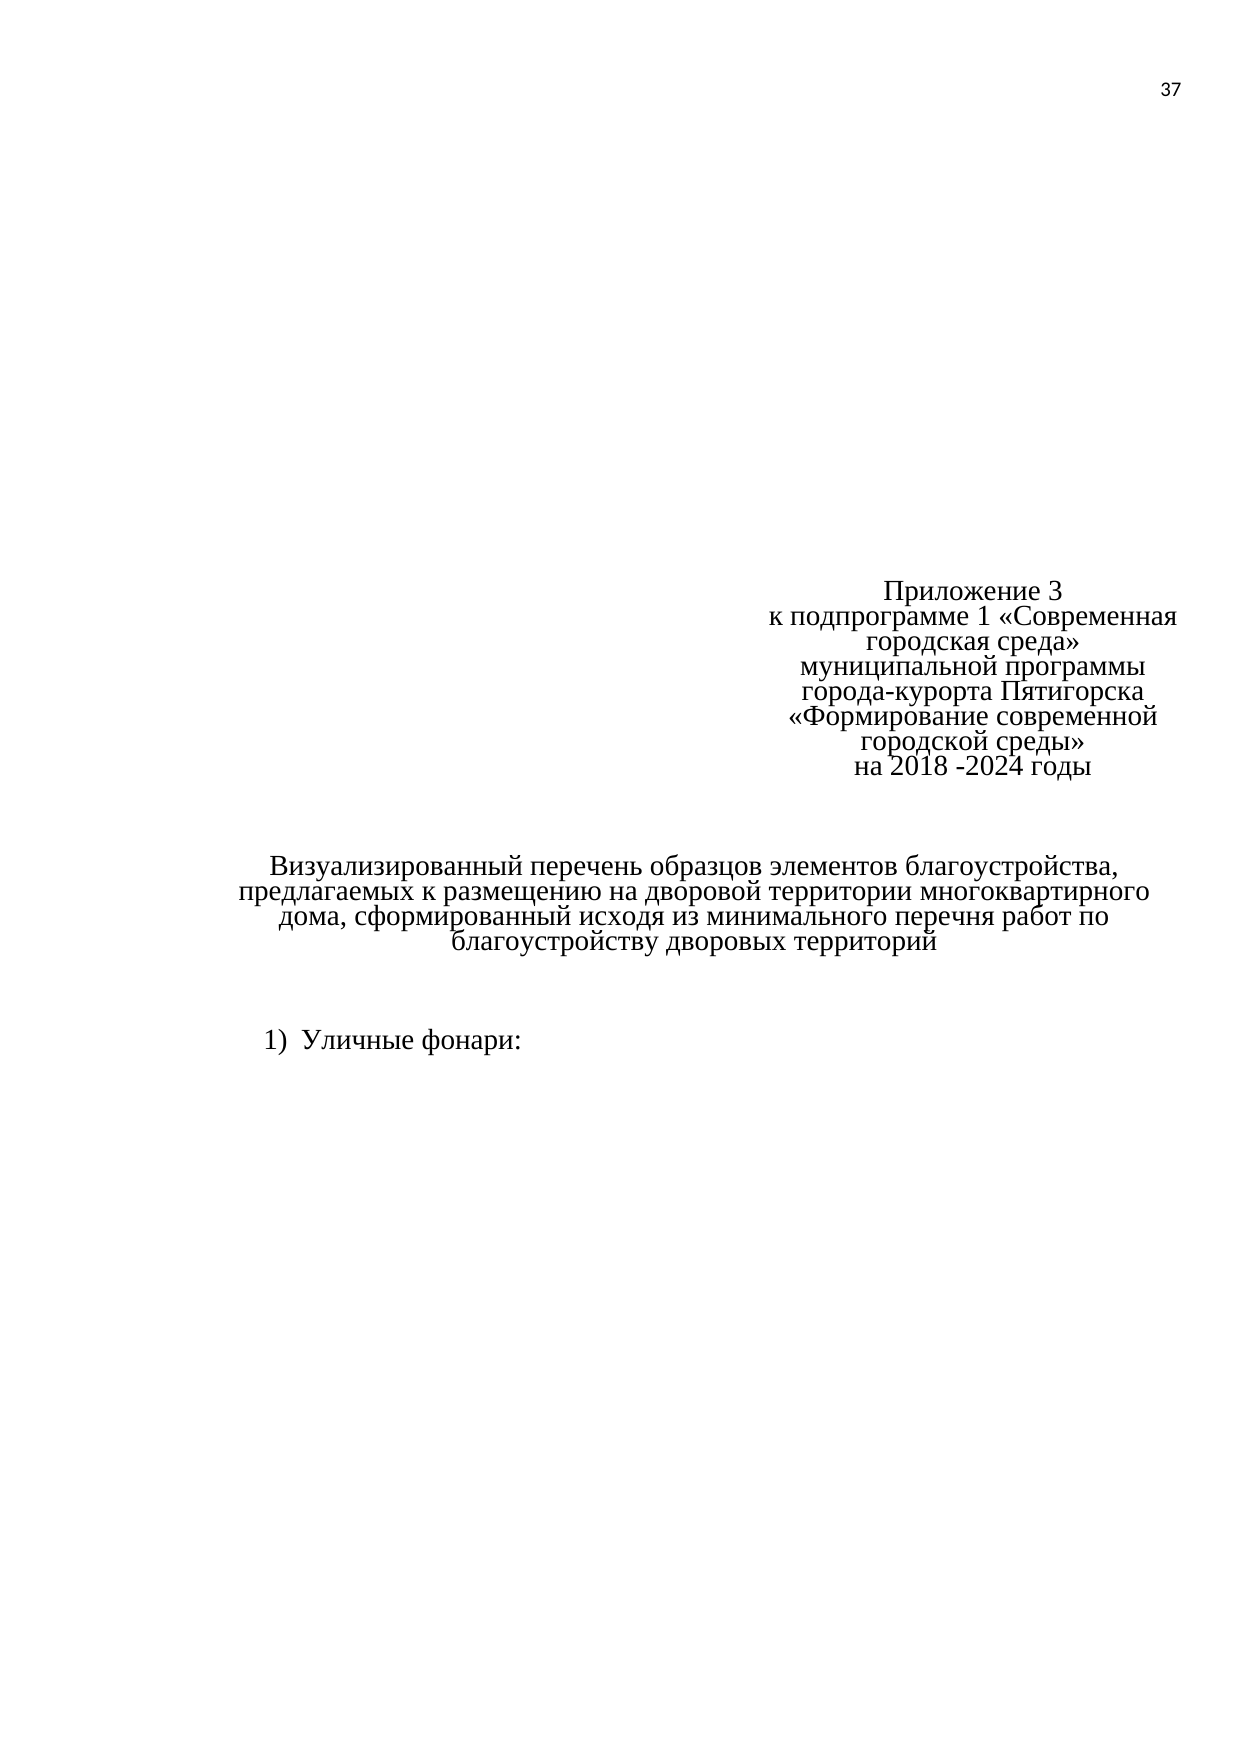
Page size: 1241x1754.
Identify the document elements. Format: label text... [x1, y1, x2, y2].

list Уличные фонари: [263, 1022, 1181, 1056]
text Визуализированный перечень образцов элементов благоустройства, предлагаемых к размещению на дворовой территории многоквартирного дома, сформированный исходя из минимального перечня работ по благоустройству дворовых территорий [207, 855, 1181, 955]
table_header Приложение 3 к подпрограмме 1 «Современная городская среда» муниципальной программы города-курорта Пятигорска «Формирование современной городской среды» на 2018 -2024 годы [753, 555, 1192, 805]
